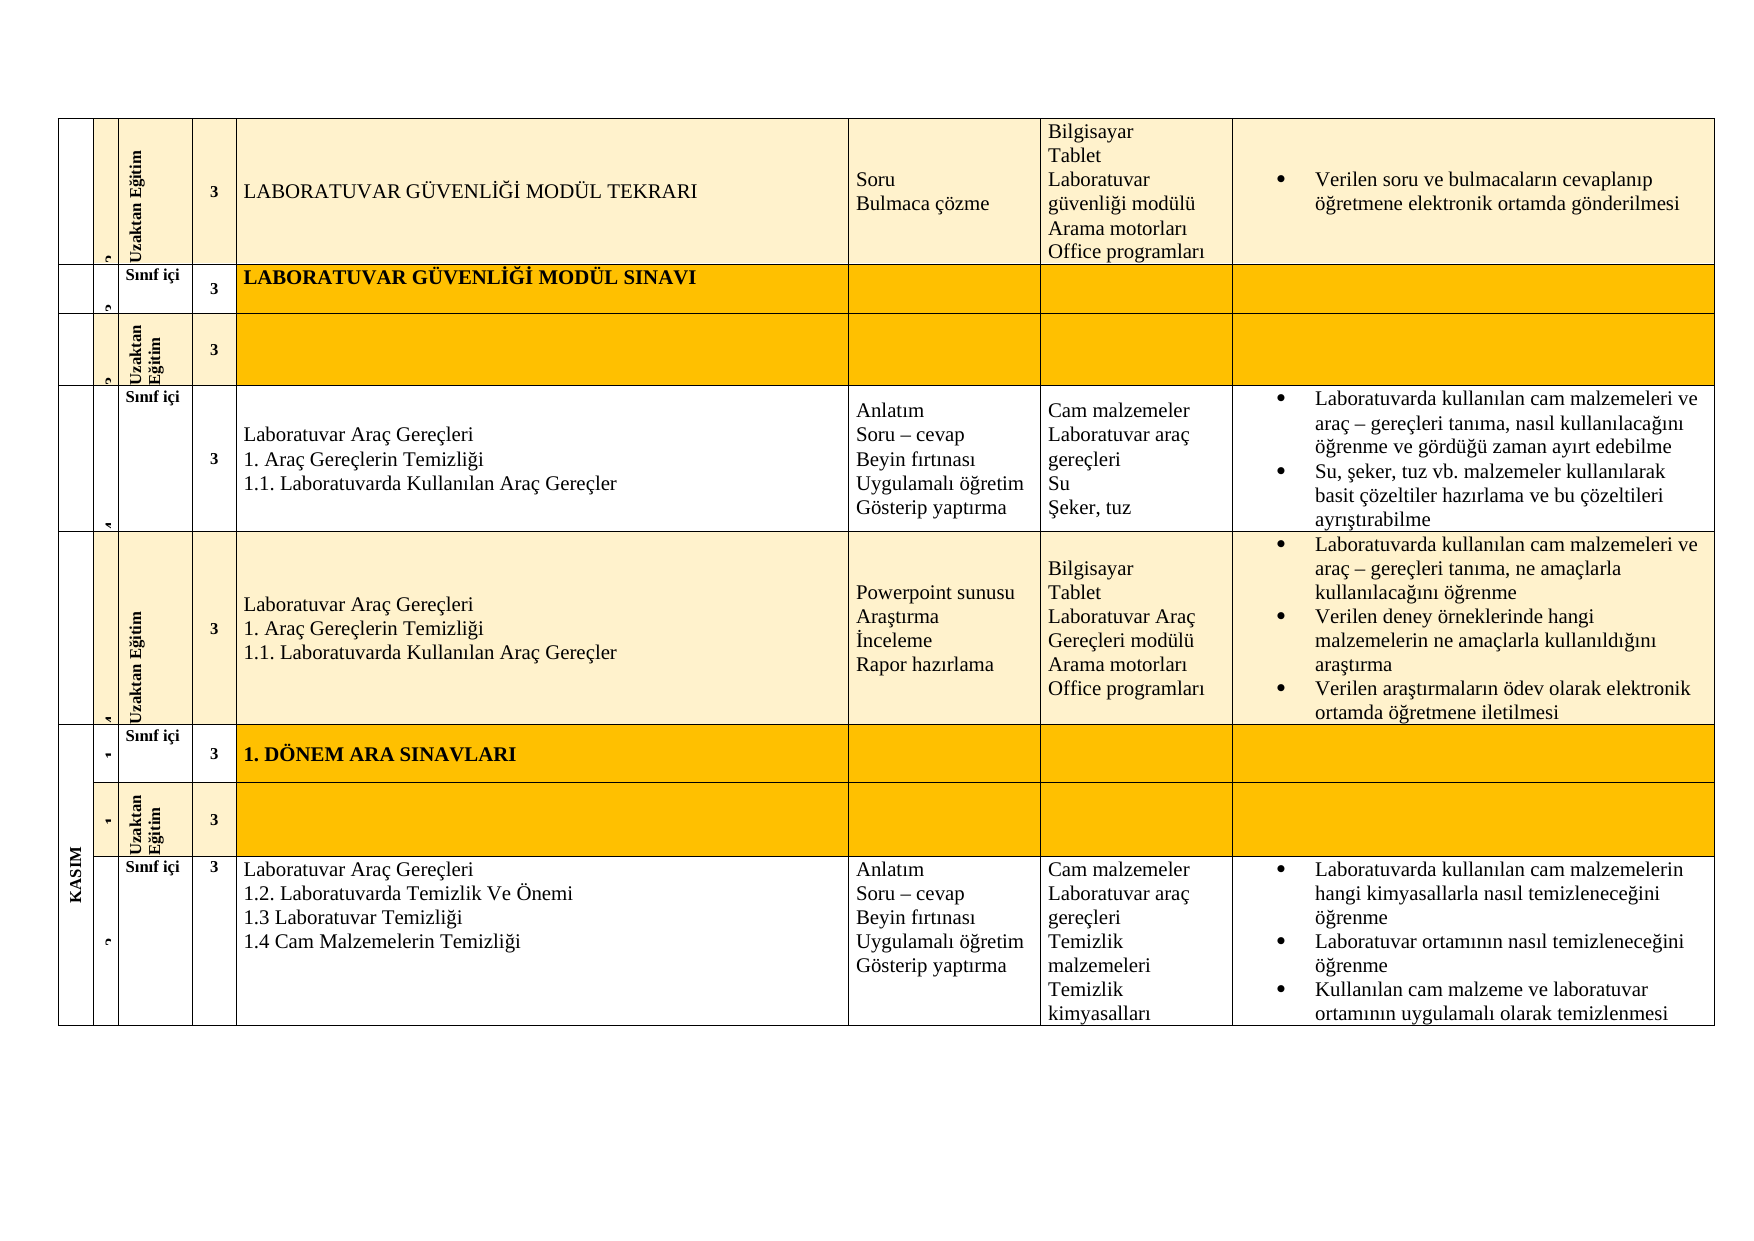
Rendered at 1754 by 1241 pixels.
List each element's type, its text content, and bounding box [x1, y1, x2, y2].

table_cell Soru Bulmaca çözme [849, 119, 1040, 263]
table_cell Anlatım Soru – cevap Beyin fırtınası Uygulamalı öğretim Gösterip yaptırma [849, 857, 1040, 1025]
table_cell [849, 783, 1040, 856]
table_cell Bilgisayar Tablet Laboratuvar güvenliği modülü Arama motorları Office programları [1041, 119, 1232, 263]
table_cell Sınıf içi [119, 386, 192, 531]
table_cell 1. [94, 783, 118, 856]
table_cell Uzaktan Eğitim [119, 532, 192, 724]
table_cell 4. [94, 386, 118, 531]
table_cell Anlatım Soru – cevap Beyin fırtınası Uygulamalı öğretim Gösterip yaptırma [849, 386, 1040, 531]
table_cell 2. [94, 857, 118, 1025]
table_cell 3 [193, 725, 236, 782]
table_cell Bilgisayar Tablet Laboratuvar Araç Gereçleri modülü Arama motorları Office programları [1041, 532, 1232, 724]
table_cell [237, 857, 848, 1025]
table_cell [237, 783, 848, 856]
table_cell 3 [193, 783, 236, 856]
table_cell [849, 725, 1040, 782]
table_cell Laboratuvarda kullanılan cam malzemeleri ve araç – gereçleri tanıma, nasıl kullanılacağını öğrenme ve gördüğü zaman ayırt edebilme Su, şeker, tuz vb. malzemeler kullanılarak basit çözeltiler hazırlama ve bu çözeltileri ayrıştırabilme [1233, 386, 1714, 531]
table_cell 3. [94, 314, 118, 385]
table_cell [59, 314, 93, 385]
table_cell 2. [94, 119, 118, 263]
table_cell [237, 119, 848, 263]
table_cell [1233, 265, 1714, 313]
table_cell 3 [193, 314, 236, 385]
table_cell Cam malzemeler Laboratuvar araç gereçleri Su Şeker, tuz [1041, 386, 1232, 531]
table_cell Uzaktan Eğitim [119, 119, 192, 263]
table_cell 1. [94, 725, 118, 782]
table_cell Verilen soru ve bulmacaların cevaplanıp öğretmene elektronik ortamda gönderilmesi [1233, 119, 1714, 263]
table_cell 3 [193, 386, 236, 531]
table_cell 3 [193, 119, 236, 263]
table_cell [1041, 725, 1232, 782]
table_cell [1041, 265, 1232, 313]
table_cell Sınıf içi [119, 725, 192, 782]
table_cell LABORATUVAR GÜVENLİĞİ MODÜL SINAVI [237, 265, 848, 313]
table_cell [849, 265, 1040, 313]
table_cell Powerpoint sunusu Araştırma İnceleme Rapor hazırlama [849, 532, 1040, 724]
table_cell [59, 532, 93, 724]
table_cell [1041, 314, 1232, 385]
table_cell KASIM [59, 725, 93, 1025]
table_cell 4. [94, 532, 118, 724]
table_cell 3 [193, 265, 236, 313]
table_cell Laboratuvarda kullanılan cam malzemelerin hangi kimyasallarla nasıl temizleneceğini öğrenme Laboratuvar ortamının nasıl temizleneceğini öğrenme Kullanılan cam malzeme ve laboratuvar ortamının uygulamalı olarak temizlenmesi [1233, 857, 1714, 1025]
table_cell [1233, 725, 1714, 782]
table_cell [1041, 783, 1232, 856]
table_cell [1233, 314, 1714, 385]
table_cell [1233, 783, 1714, 856]
table_cell Laboratuvarda kullanılan cam malzemeleri ve araç – gereçleri tanıma, ne amaçlarla kullanılacağını öğrenme Verilen deney örneklerinde hangi malzemelerin ne amaçlarla kullanıldığını araştırma Verilen araştırmaların ödev olarak elektronik ortamda öğretmene iletilmesi [1233, 532, 1714, 724]
table_cell 3 [193, 532, 236, 724]
table_cell Laboratuvar Araç Gereçleri 1. Araç Gereçlerin Temizliği 1.1. Laboratuvarda Kullanılan Araç Gereçler [237, 386, 848, 531]
table_cell Cam malzemeler Laboratuvar araç gereçleri Temizlik malzemeleri Temizlik kimyasalları [1041, 857, 1232, 1025]
table_cell Laboratuvar Araç Gereçleri 1. Araç Gereçlerin Temizliği 1.1. Laboratuvarda Kullanılan Araç Gereçler [237, 532, 848, 724]
table_cell Uzaktan Eğitim [119, 783, 192, 856]
table_cell [849, 314, 1040, 385]
table_cell 3 [193, 857, 236, 1025]
table_cell [59, 386, 93, 531]
table_cell [59, 265, 93, 313]
table_cell Uzaktan Eğitim [119, 314, 192, 385]
table_cell [237, 314, 848, 385]
table_cell Sınıf içi [119, 857, 192, 1025]
table_cell 3. [94, 265, 118, 313]
table_cell Sınıf içi [119, 265, 192, 313]
table_cell 1. DÖNEM ARA SINAVLARI [237, 725, 848, 782]
